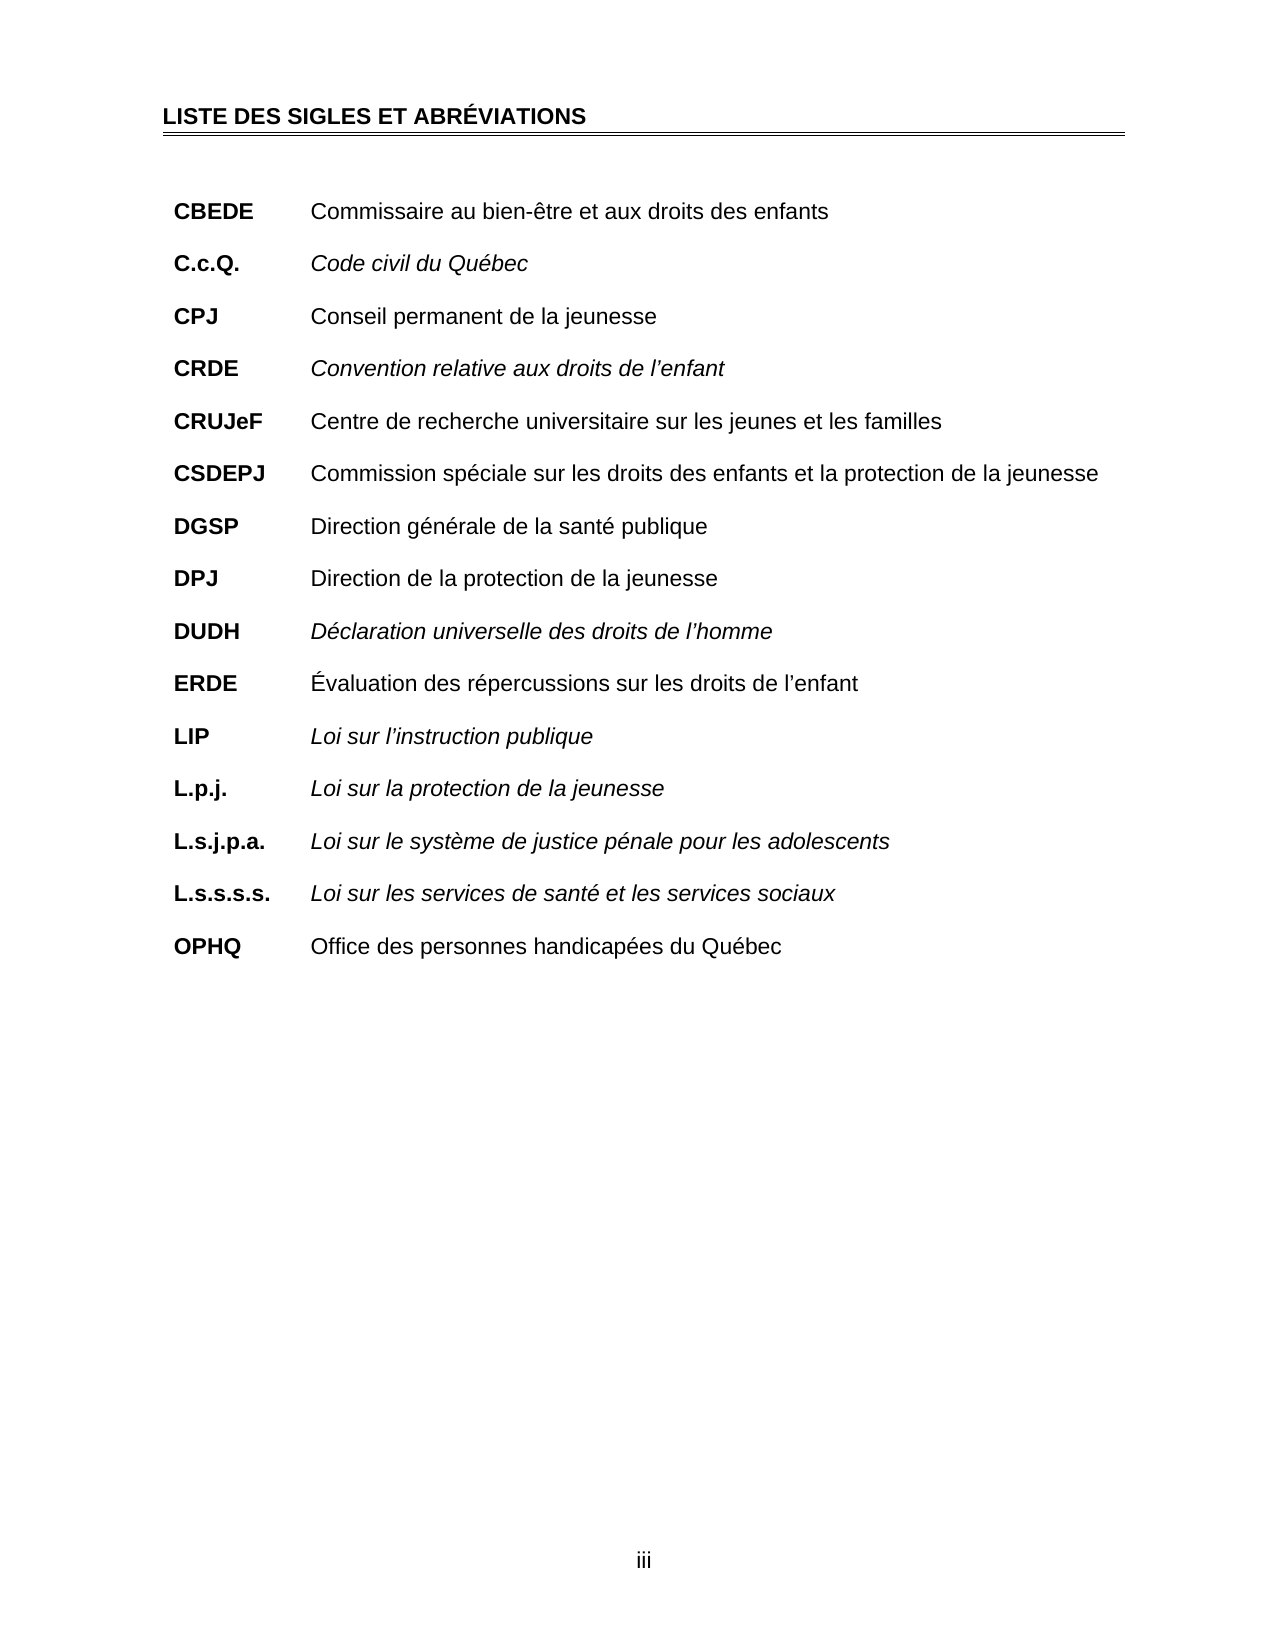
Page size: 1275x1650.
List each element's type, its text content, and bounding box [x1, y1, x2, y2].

table_cell Loi sur le système de justice pénale pour les adolescents [299, 830, 1079, 883]
table_cell Déclaration universelle des droits de l’homme [299, 620, 1079, 673]
table_cell Direction générale de la santé publique [299, 515, 1079, 568]
table_cell CSDEPJ [163, 463, 299, 515]
table_cell Direction de la protection de la jeunesse [299, 568, 1079, 620]
table_cell Code civil du Québec [299, 253, 1079, 305]
table_cell Office des personnes handicapées du Québec [299, 935, 1079, 988]
table_cell C.c.Q. [163, 253, 299, 305]
table_cell CRDE [163, 358, 299, 410]
table_cell Loi sur les services de santé et les services sociaux [299, 883, 1079, 935]
table_cell DPJ [163, 568, 299, 620]
table_cell Évaluation des répercussions sur les droits de l’enfant [299, 673, 1079, 725]
table_cell DGSP [163, 515, 299, 568]
table_cell Loi sur l’instruction publique [299, 725, 1079, 778]
table_cell CRUJeF [163, 410, 299, 463]
table_cell L.s.s.s.s. [163, 883, 299, 935]
table_cell OPHQ [163, 935, 299, 988]
table_cell DUDH [163, 620, 299, 673]
table_cell L.s.j.p.a. [163, 830, 299, 883]
table_header CBEDE [163, 200, 299, 253]
table_cell ERDE [163, 673, 299, 725]
table_cell LIP [163, 725, 299, 778]
table_cell Centre de recherche universitaire sur les jeunes et les familles [299, 410, 1079, 463]
table_cell Conseil permanent de la jeunesse [299, 305, 1079, 358]
table_cell Loi sur la protection de la jeunesse [299, 778, 1079, 830]
table_cell CPJ [163, 305, 299, 358]
table_cell Convention relative aux droits de l’enfant [299, 358, 1079, 410]
table_cell L.p.j. [163, 778, 299, 830]
table_cell Commission spéciale sur les droits des enfants et la protection de la jeunesse [299, 463, 1122, 515]
text LISTE DES SIGLES ET ABRÉVIATIONS [162, 103, 1125, 136]
table_header Commissaire au bien-être et aux droits des enfants [299, 200, 1079, 253]
